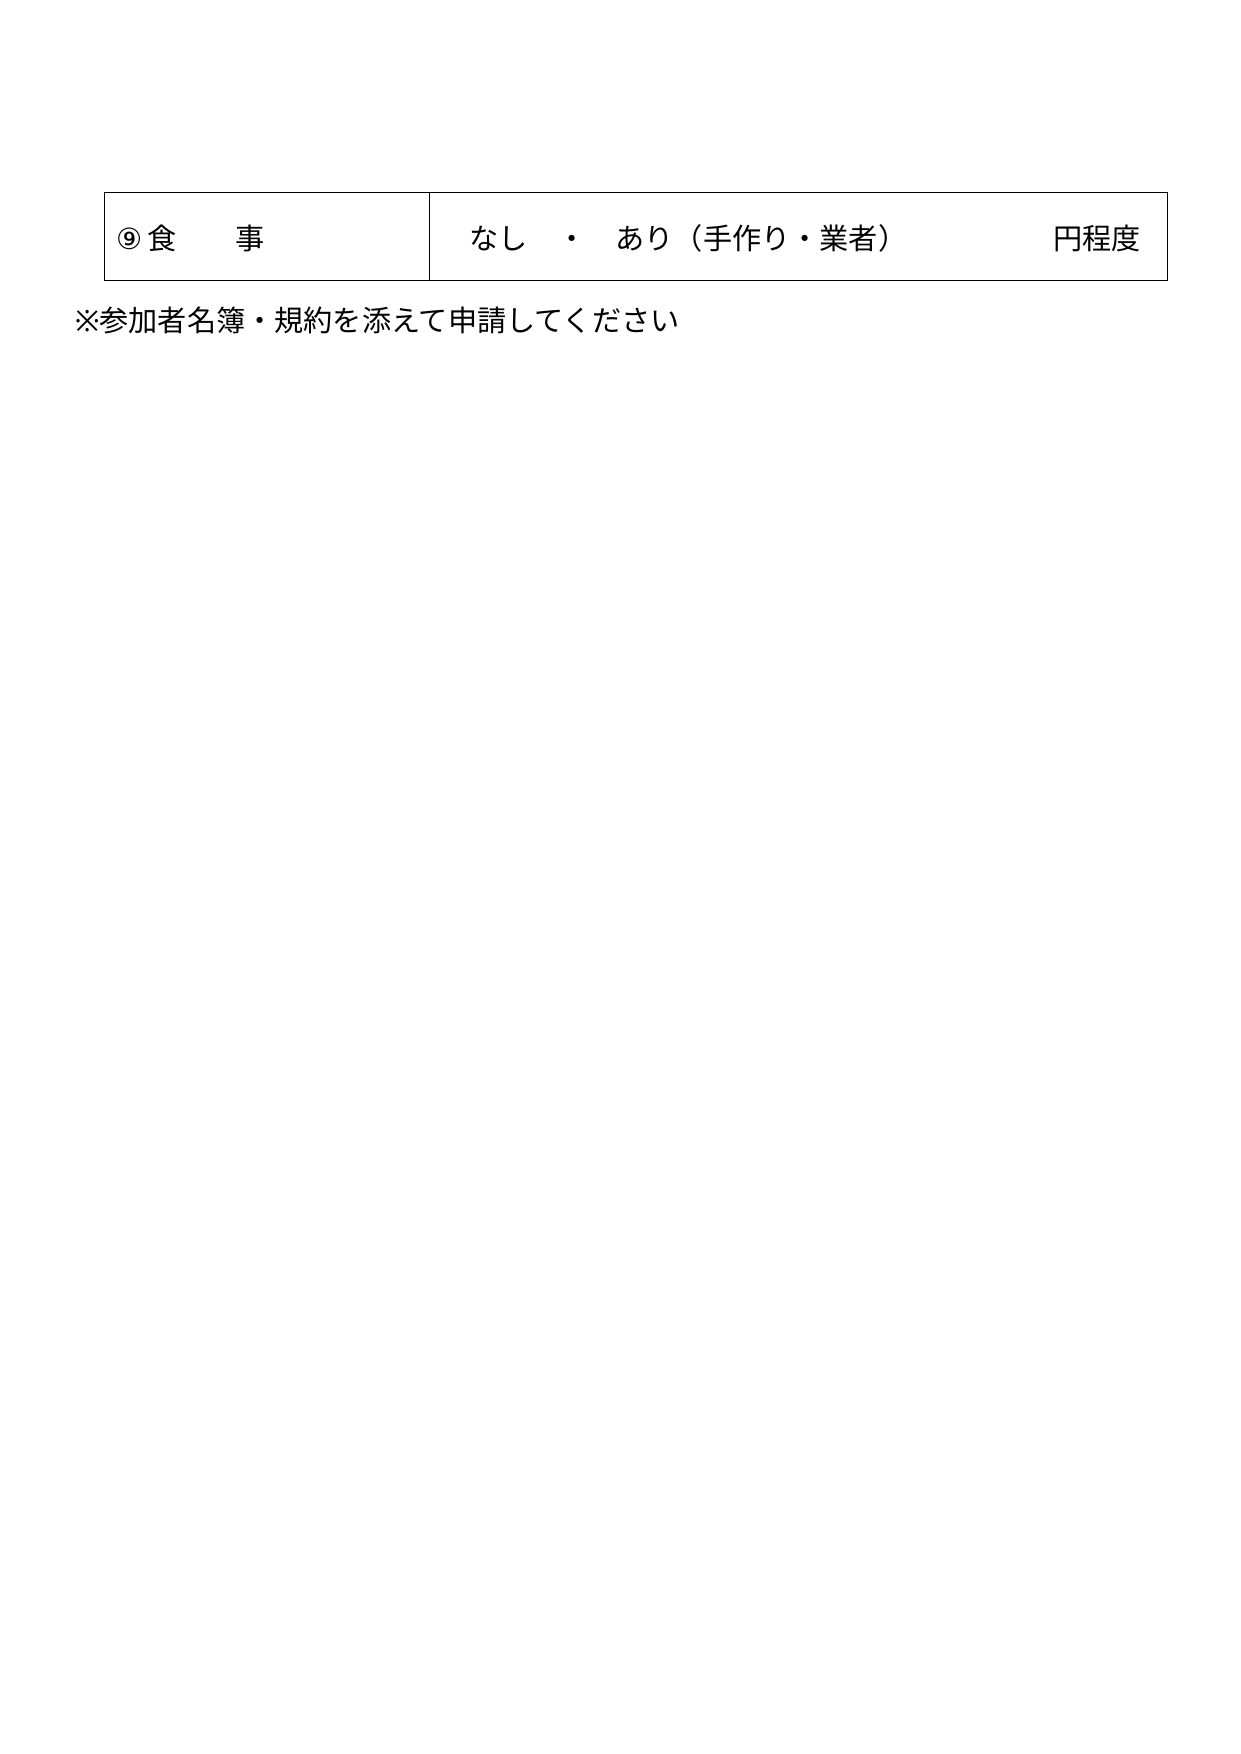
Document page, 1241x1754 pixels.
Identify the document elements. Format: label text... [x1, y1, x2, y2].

table_cell なし ・ あり（手作り・業者） 円程度 [430, 193, 1167, 280]
table_cell ⑨食 事 [105, 193, 429, 280]
text ※参加者名簿・規約を添えて申請してください [75, 281, 1165, 356]
